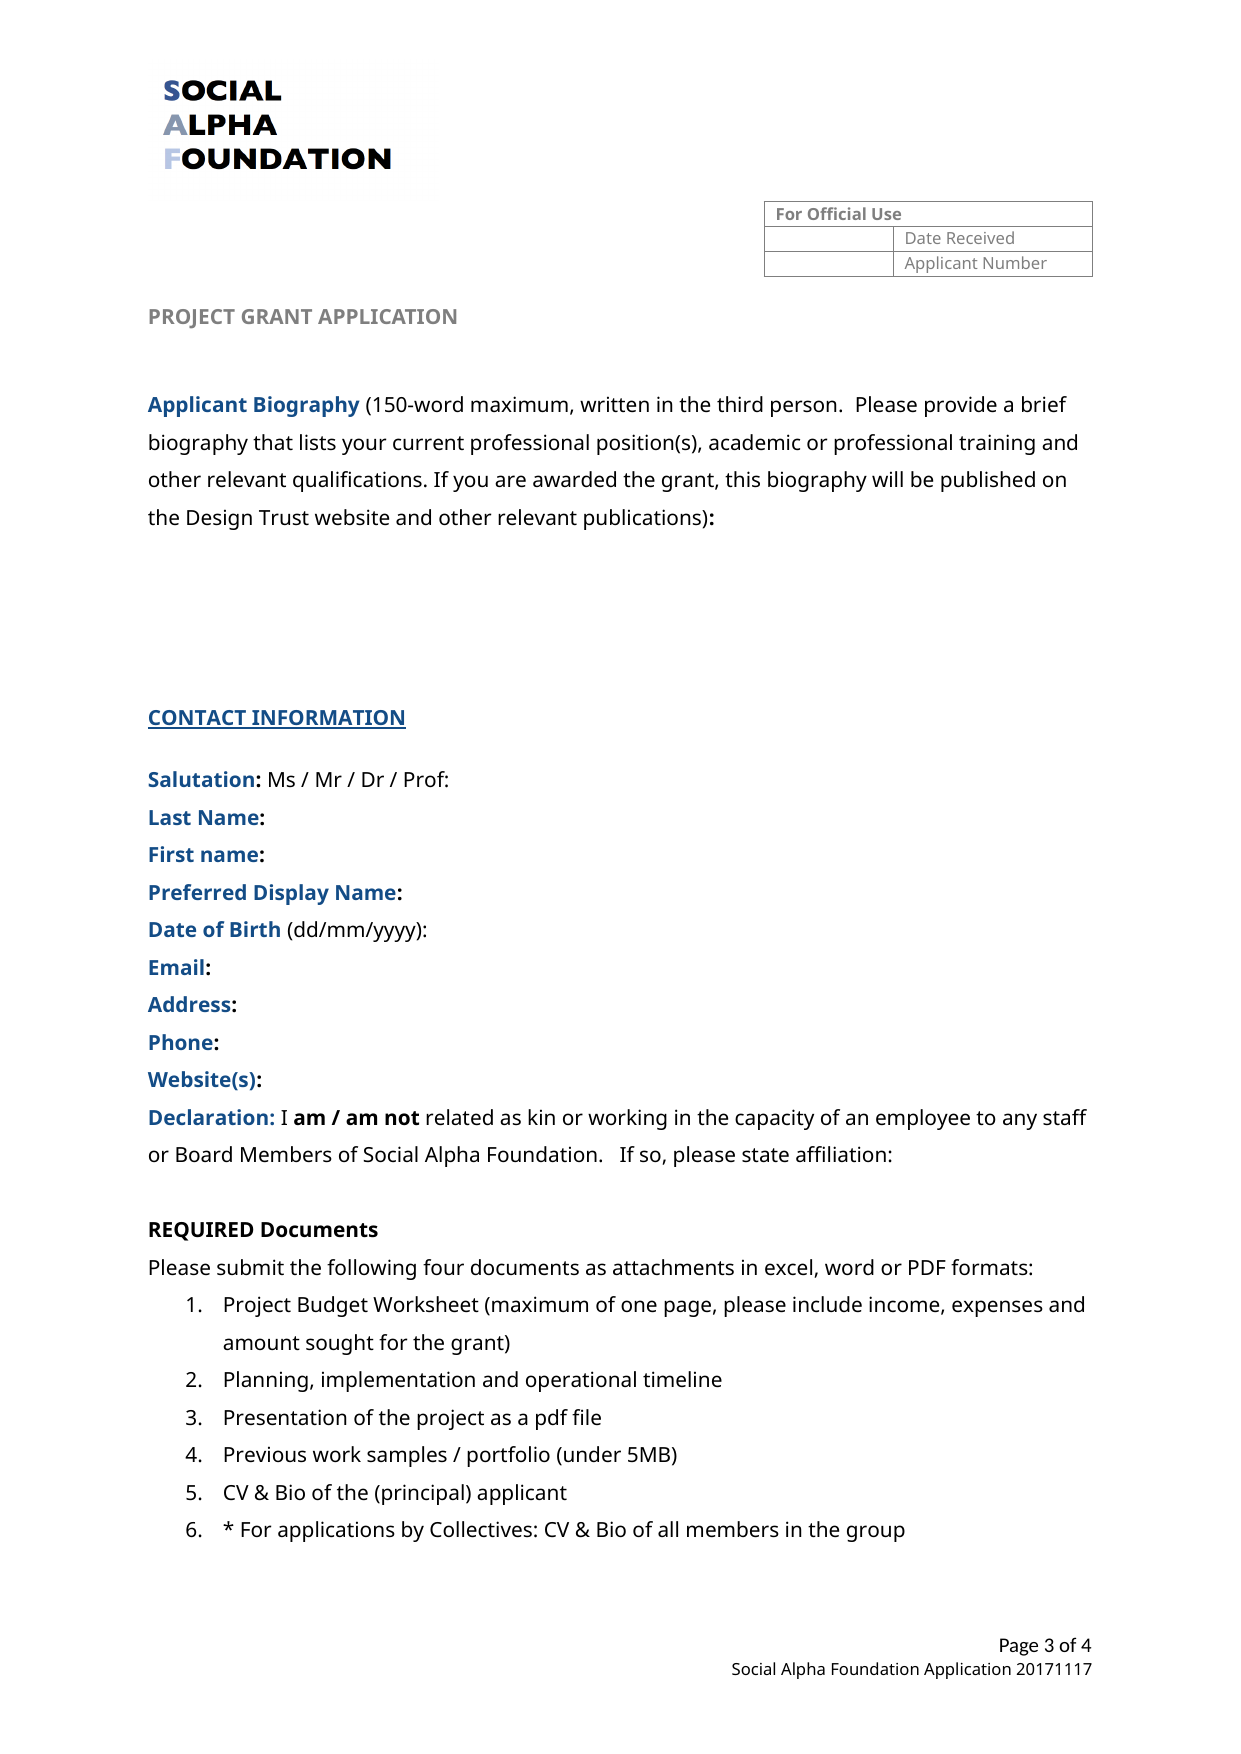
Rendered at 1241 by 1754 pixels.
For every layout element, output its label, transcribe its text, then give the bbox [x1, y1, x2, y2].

text Phone: [148, 1023, 1092, 1061]
text Address: [148, 986, 1092, 1023]
picture [147, 59, 439, 201]
list CV & Bio of the (principal) applicant [185, 1473, 1092, 1511]
text Website(s): [148, 1061, 1092, 1098]
text Applicant Biography (150-word maximum, written in the third person. Please provide a brief biography that lists your current professional position(s), academic or professional training and other relevant qualifications. If you are awarded the grant, this biography will be published on the Design Trust website and other relevant publications): [148, 386, 1092, 536]
text Salutation: Ms / Mr / Dr / Prof: [148, 761, 1092, 798]
text Email: [148, 948, 1092, 986]
text First name: [148, 836, 1092, 873]
list Project Budget Worksheet (maximum of one page, please include income, expenses and amount sought for the grant) [185, 1286, 1092, 1361]
list Presentation of the project as a pdf file [185, 1398, 1092, 1436]
list Planning, implementation and operational timeline [185, 1361, 1092, 1398]
list * For applications by Collectives: CV & Bio of all members in the group [185, 1511, 1092, 1548]
text Declaration: I am / am not related as kin or working in the capacity of an employee to any staff or Board Members of Social Alpha Foundation. If so, please state affiliation: [148, 1098, 1092, 1173]
text Date of Birth (dd/mm/yyyy): [148, 911, 1092, 948]
list Previous work samples / portfolio (under 5MB) [185, 1436, 1092, 1473]
text Last Name: [148, 798, 1092, 836]
text CONTACT INFORMATION [148, 698, 1092, 736]
text REQUIRED Documents [148, 1211, 1092, 1248]
text Preferred Display Name: [148, 873, 1092, 911]
text Please submit the following four documents as attachments in excel, word or PDF formats: [148, 1248, 1092, 1286]
